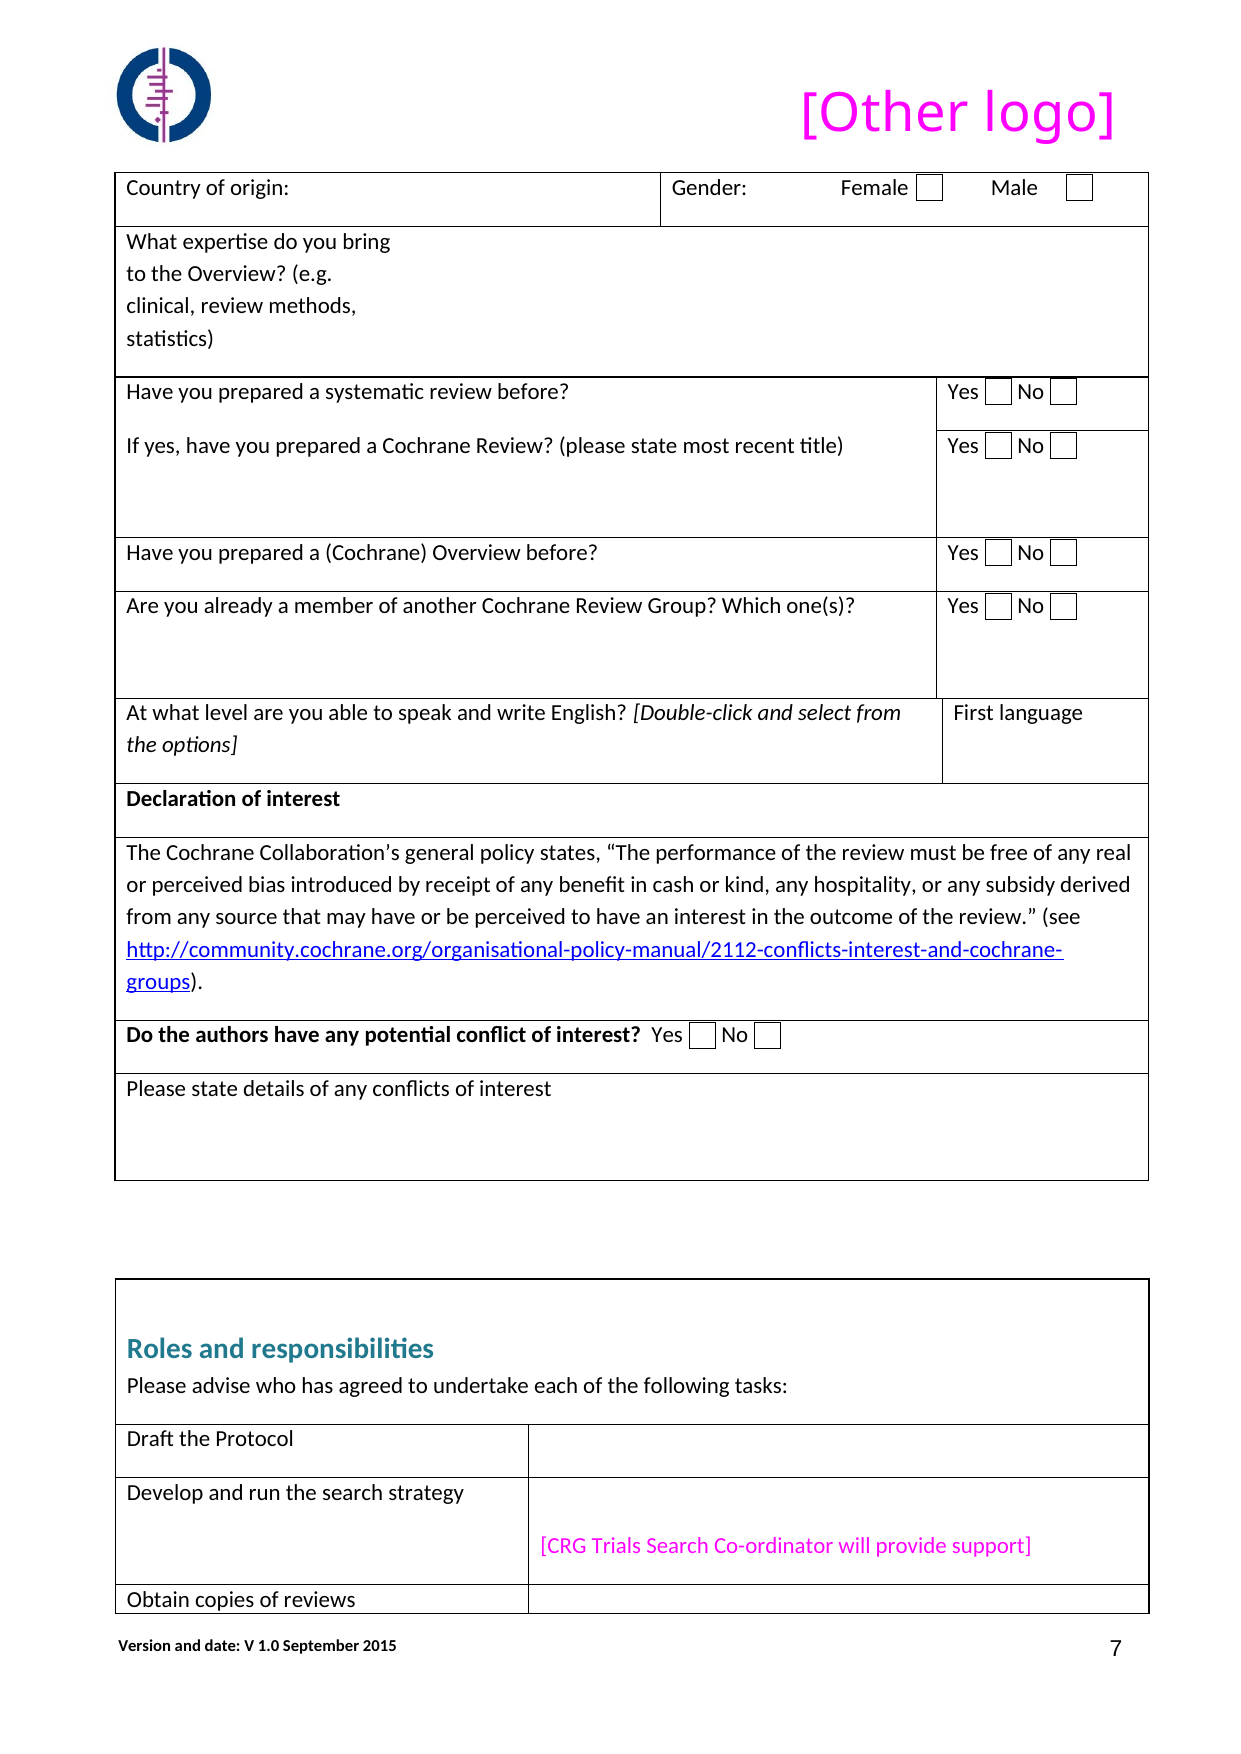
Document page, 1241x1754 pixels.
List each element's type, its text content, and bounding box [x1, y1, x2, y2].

table_cell Country of origin: [116, 173, 342, 226]
table_cell Please state details of any conflicts of interest [116, 1074, 1148, 1180]
table_header Roles and responsibilities Please advise who has agreed to undertake each of the following tasks: [116, 1280, 1148, 1423]
table_cell Yes No [937, 378, 1148, 430]
picture [90, 28, 227, 167]
table_cell Declaration of interest [116, 784, 1148, 837]
table_cell [411, 227, 1148, 376]
table_cell Yes No [937, 538, 1148, 591]
table_cell What expertise do you bring to the Overview? (e.g. clinical, review methods, statistics) [116, 227, 411, 376]
table_cell Yes No [937, 592, 1148, 697]
table_cell [529, 1585, 1148, 1613]
table_cell Are you already a member of another Cochrane Review Group? Which one(s)? [116, 592, 936, 697]
table_cell Yes No [937, 431, 1148, 537]
table_cell [943, 699, 1148, 783]
table_cell Obtain copies of reviews [116, 1585, 528, 1613]
table_cell Have you prepared a systematic review before? [116, 378, 936, 430]
table_cell Do the authors have any potential conflict of interest? Yes No [116, 1021, 1148, 1073]
table_cell [342, 173, 660, 226]
table_cell Develop and run the search strategy [116, 1478, 528, 1584]
table_cell [CRG Trials Search Co-ordinator will provide support] [529, 1478, 1148, 1584]
table_cell [529, 1425, 1148, 1477]
table_cell Draft the Protocol [116, 1425, 528, 1477]
table_cell At what level are you able to speak and write English? [Double-click and select from the options] [116, 699, 942, 783]
table_cell The Cochrane Collaboration’s general policy states, “The performance of the review must be free of any real or perceived bias introduced by receipt of any benefit in cash or kind, any hospitality, or any subsidy derived from any source that may have or be perceived to have an interest in the outcome of the review.” (see http://community.cochrane.org/organisational-policy-manual/2112-conflicts-interest-and-cochrane-groups). [116, 838, 1148, 1019]
table_cell Have you prepared a (Cochrane) Overview before? [116, 538, 936, 591]
table_cell Female Male [829, 173, 1148, 226]
table_cell Gender: [661, 173, 829, 226]
table_cell If yes, have you prepared a Cochrane Review? (please state most recent title) [116, 430, 936, 537]
